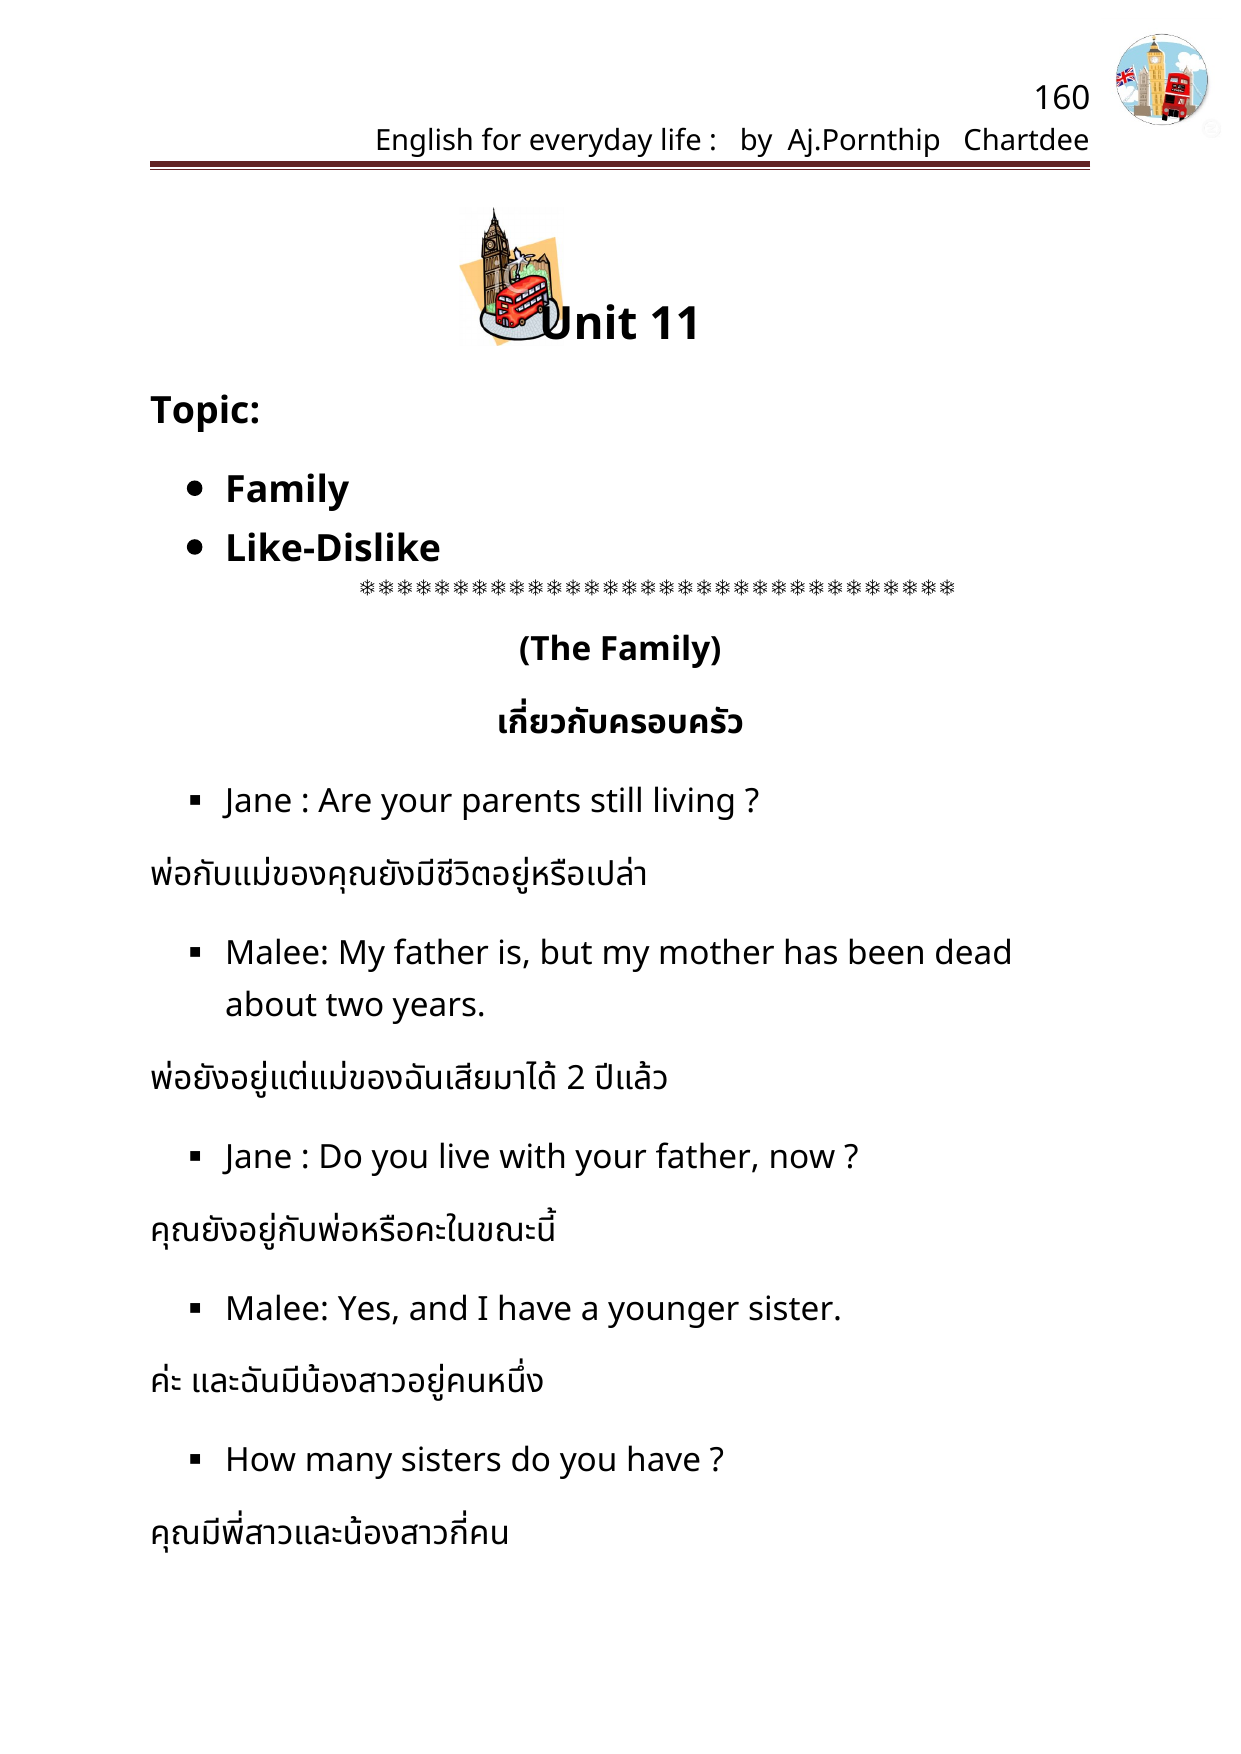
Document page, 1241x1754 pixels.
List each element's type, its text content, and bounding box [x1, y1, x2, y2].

text Unit 11 [150, 291, 1090, 353]
list Like-Dislike [187, 521, 1090, 572]
text พ่อยังอยู่แต่แม่ของฉันเสียมาได้ 2 ปีแล้ว [150, 1054, 1090, 1104]
text คุณมีพี่สาวและน้องสาวกี่คน [150, 1509, 1090, 1559]
text คุณยังอยู่กับพ่อหรือคะในขณะนี้ [150, 1206, 1090, 1256]
list Malee: My father is, but my mother has been dead about two years. [187, 928, 1090, 1026]
picture [459, 207, 564, 291]
list Jane : Do you live with your father, now ? [187, 1133, 1090, 1178]
picture [1101, 18, 1223, 140]
list Family [187, 463, 1090, 514]
text พ่อกับแม่ของคุณยังมีชีวิตอยู่หรือเปล่า [150, 850, 1090, 900]
list Malee: Yes, and I have a younger sister. [187, 1284, 1090, 1330]
text เกี่ยวกับครอบครัว [150, 698, 1090, 748]
text ค่ะ และฉันมีน้องสาวอยู่คนหนึ่ง [150, 1357, 1090, 1408]
list How many sisters do you have ? [187, 1436, 1090, 1482]
list Jane : Are your parents still living ? [187, 777, 1090, 822]
text (The Family) [150, 625, 1090, 670]
text Topic: [150, 383, 1090, 434]
